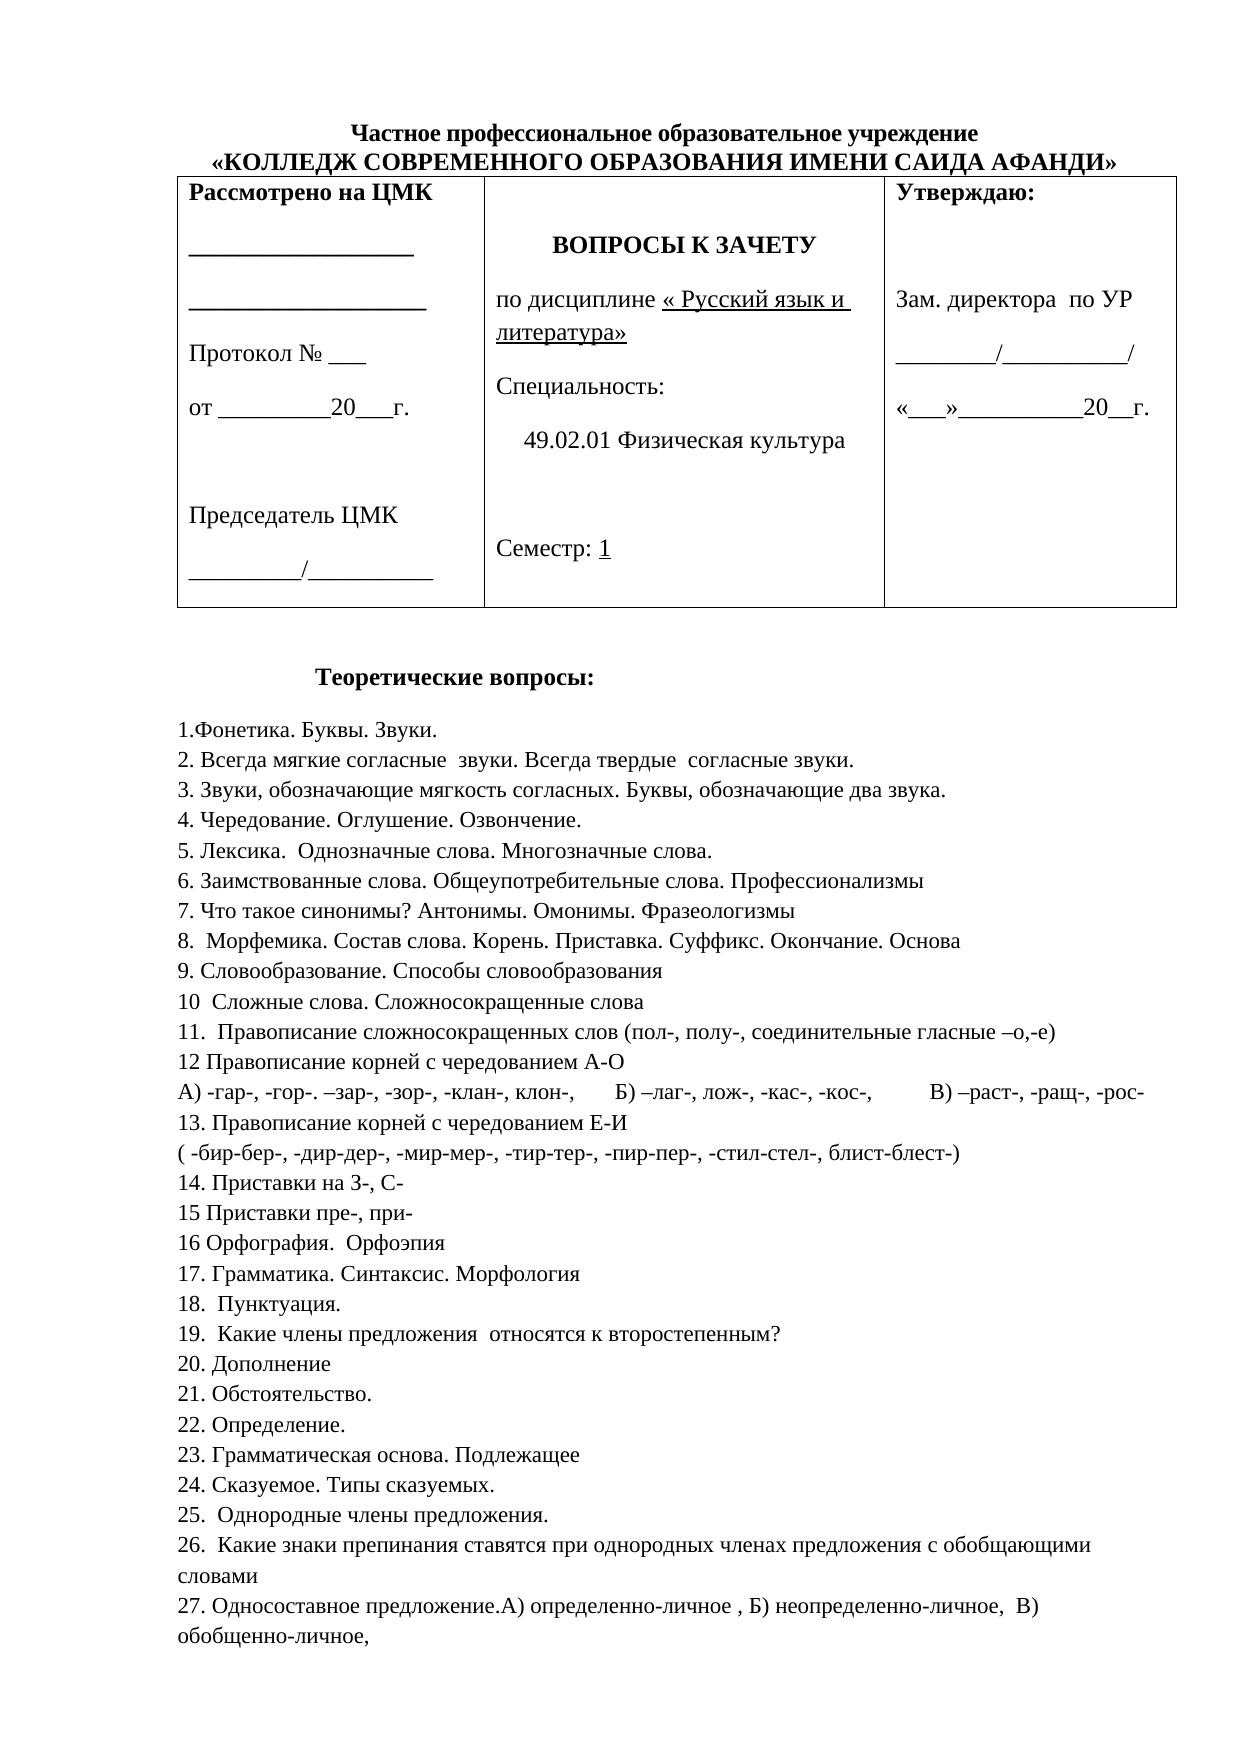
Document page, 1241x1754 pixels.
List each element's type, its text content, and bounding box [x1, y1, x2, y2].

text 21. Обстоятельство. [177, 1380, 1152, 1407]
text 22. Определение. [177, 1411, 1152, 1437]
text 16 Орфография. Орфоэпия [177, 1229, 1152, 1256]
table_header Утверждаю: Зам. директора по УР ________/__________/ «___»__________20__г. [885, 177, 1176, 607]
text 6. Заимствованные слова. Общеупотребительные слова. Профессионализмы [177, 867, 1152, 893]
text 18. Пунктуация. [177, 1290, 1152, 1316]
text 17. Грамматика. Синтаксис. Морфология [177, 1259, 1152, 1286]
table_header Рассмотрено на ЦМК __________________ ___________________ Протокол № ___ от _________20___г. Председатель ЦМК _________/__________ [178, 177, 484, 607]
text 10 Сложные слова. Сложносокращенные слова [177, 988, 1152, 1014]
text 24. Сказуемое. Типы сказуемых. [177, 1471, 1152, 1497]
text 27. Односоставное предложение.А) определенно-личное , Б) неопределенно-личное, В) обобщенно-личное, [177, 1592, 1152, 1648]
text 20. Дополнение [177, 1350, 1152, 1377]
text 5. Лексика. Однозначные слова. Многозначные слова. [177, 837, 1152, 863]
text 25. Однородные члены предложения. [177, 1501, 1152, 1528]
text 12 Правописание корней с чередованием А-О [177, 1048, 1152, 1074]
text 19. Какие члены предложения относятся к второстепенным? [177, 1320, 1152, 1346]
text А) -гар-, -гор-. –зар-, -зор-, -клан-, клон-, Б) –лаг-, лож-, -кас-, -кос-, В) –раст-, -ращ-, -рос- [177, 1078, 1152, 1105]
text 7. Что такое синонимы? Антонимы. Омонимы. Фразеологизмы [177, 897, 1152, 923]
table_header ВОПРОСЫ К ЗАЧЕТУ по дисциплине « Русский язык и литература» Специальность: 49.02.01 Физическая культура Семестр: 1 [485, 177, 884, 607]
text Теоретические вопросы: [177, 662, 1152, 691]
text 1.Фонетика. Буквы. Звуки. [177, 716, 1152, 742]
text 2. Всегда мягкие согласные звуки. Всегда твердые согласные звуки. [177, 746, 1152, 772]
text 14. Приставки на З-, С- [177, 1169, 1152, 1195]
text 26. Какие знаки препинания ставятся при однородных членах предложения с обобщающими словами [177, 1531, 1152, 1588]
text 8. Морфемика. Состав слова. Корень. Приставка. Суффикс. Окончание. Основа [177, 927, 1152, 954]
text 11. Правописание сложносокращенных слов (пол-, полу-, соединительные гласные –о,-е) [177, 1018, 1152, 1044]
text 15 Приставки пре-, при- [177, 1199, 1152, 1226]
text 3. Звуки, обозначающие мягкость согласных. Буквы, обозначающие два звука. [177, 776, 1152, 803]
text «КОЛЛЕДЖ СОВРЕМЕННОГО ОБРАЗОВАНИЯ ИМЕНИ САИДА АФАНДИ» [177, 147, 1152, 176]
text 9. Словообразование. Способы словообразования [177, 957, 1152, 984]
text Частное профессиональное образовательное учреждение [177, 118, 1152, 147]
text 23. Грамматическая основа. Подлежащее [177, 1441, 1152, 1467]
text ( -бир-бер-, -дир-дер-, -мир-мер-, -тир-тер-, -пир-пер-, -стил-стел-, блист-блест-) [177, 1139, 1152, 1165]
text 4. Чередование. Оглушение. Озвончение. [177, 806, 1152, 833]
text 13. Правописание корней с чередованием Е-И [177, 1108, 1152, 1135]
